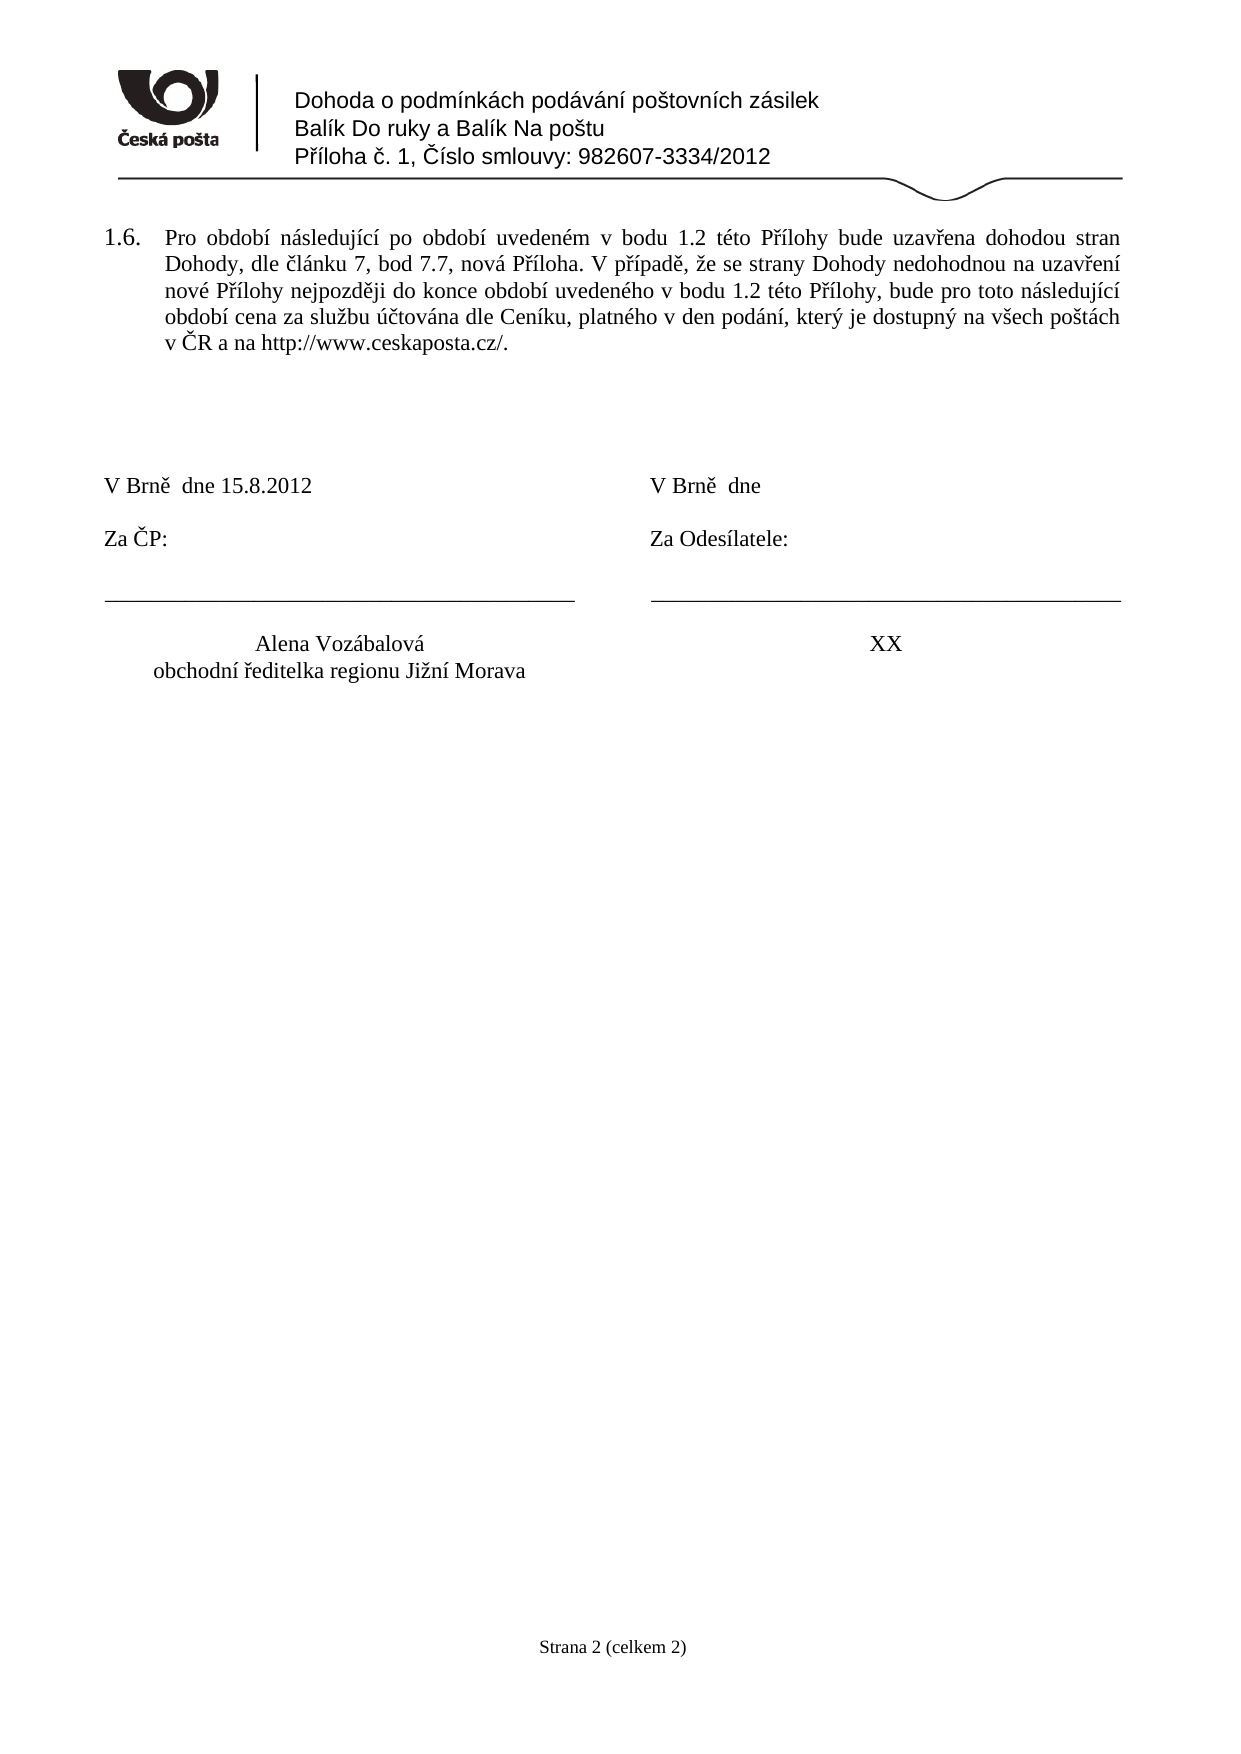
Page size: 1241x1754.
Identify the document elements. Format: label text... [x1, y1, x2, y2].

list V Brně dne 15.8.2012 [103, 472, 576, 499]
list V Brně dne [649, 472, 1122, 499]
list Pro období následující po období uvedeném v bodu 1.2 této Přílohy bude uzavřena dohodou stran Dohody, dle článku 7, bod 7.7, nová Příloha. V případě, že se strany Dohody nedohodnou na uzavření nové Přílohy nejpozději do konce období uvedeného v bodu 1.2 této Přílohy, bude pro toto následující období cena za službu účtována dle Ceníku, platného v den podání, který je dostupný na všech poštách v ČR a na http://www.ceskaposta.cz/. [103, 222, 1122, 356]
list Za Odesílatele: [649, 525, 1122, 551]
list obchodní ředitelka regionu Jižní Morava [103, 657, 576, 683]
picture [118, 177, 1123, 201]
list Alena Vozábalová [103, 630, 576, 657]
picture [118, 70, 219, 148]
list XX [649, 630, 1122, 657]
list _________________________________________ [103, 578, 576, 604]
list _________________________________________ [649, 578, 1122, 604]
list Za ČP: [103, 525, 576, 551]
